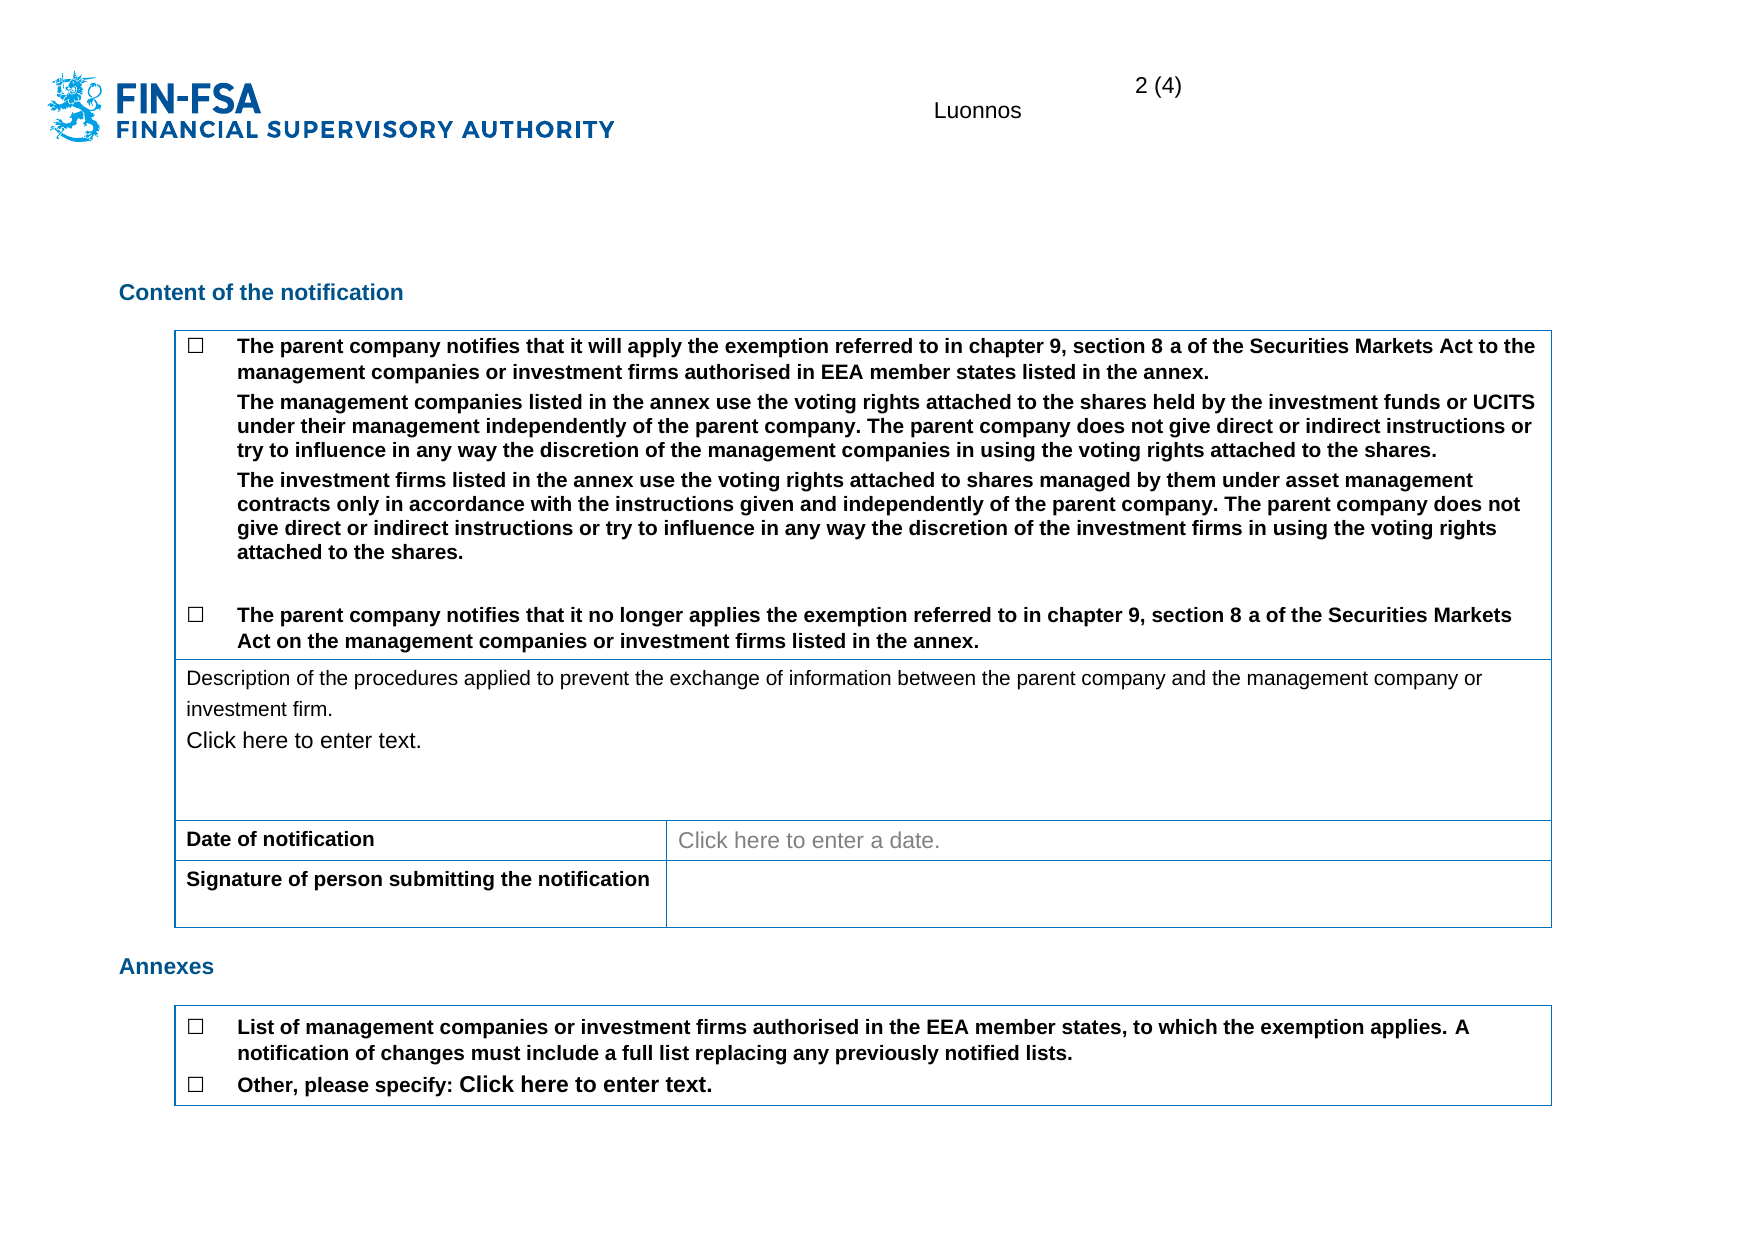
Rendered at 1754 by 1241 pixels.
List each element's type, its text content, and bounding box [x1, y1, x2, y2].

table_cell Signature of person submitting the notification [176, 861, 666, 927]
subtitle Annexes [119, 953, 1636, 979]
table_header List of management companies or investment firms authorised in the EEA member states, to which the exemption applies. A notification of changes must include a full list replacing any previously notified lists. Other, please specify: [176, 1006, 1551, 1105]
table_cell [667, 861, 1551, 927]
table_header The parent company notifies that it will apply the exemption referred to in chapter 9, section 8 a of the Securities Markets Act to the management companies or investment firms authorised in EEA member states listed in the annex. The management companies listed in the annex use the voting rights attached to the shares held by the investment funds or UCITS under their management independently of the parent company. The parent company does not give direct or indirect instructions or try to influence in any way the discretion of the management companies in using the voting rights attached to the shares. The investment firms listed in the annex use the voting rights attached to shares managed by them under asset management contracts only in accordance with the instructions given and independently of the parent company. The parent company does not give direct or indirect instructions or try to influence in any way the discretion of the investment firms in using the voting rights attached to the shares. The parent company notifies that it no longer applies the exemption referred to in chapter 9, section 8 a of the Securities Markets Act on the management companies or investment firms listed in the annex. [176, 331, 1551, 659]
subtitle Content of the notification [119, 279, 1636, 305]
table_cell Date of notification [176, 821, 666, 859]
table_cell Description of the procedures applied to prevent the exchange of information between the parent company and the management company or investment firm. [176, 660, 1551, 819]
